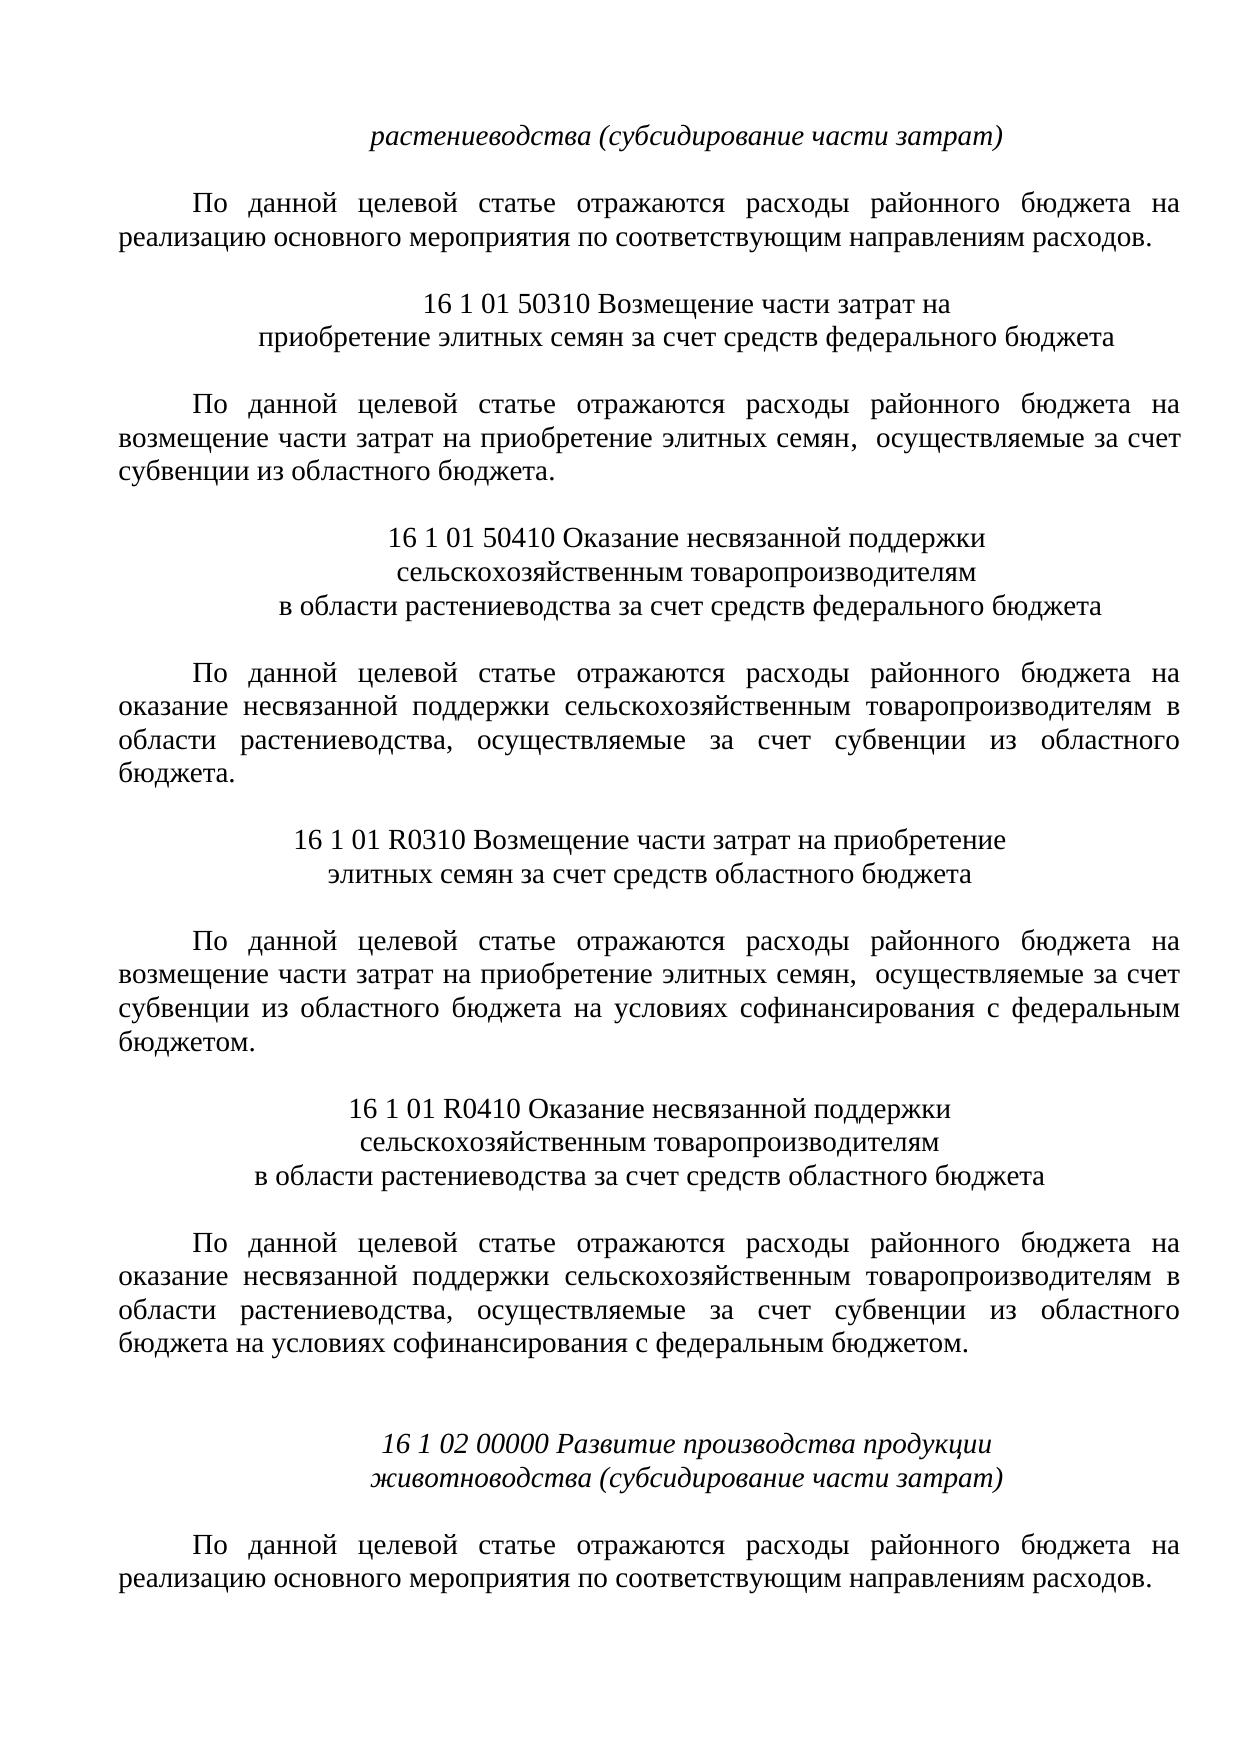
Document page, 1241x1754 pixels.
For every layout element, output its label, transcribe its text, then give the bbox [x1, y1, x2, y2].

text 16 1 02 00000 Развитие производства продукции [118, 1426, 1181, 1460]
text приобретение элитных семян за счет средств федерального бюджета [118, 319, 1181, 353]
text По данной целевой статье отражаются расходы районного бюджета на возмещение части затрат на приобретение элитных семян, осуществляемые за счет субвенции из областного бюджета. [118, 386, 1181, 487]
text в области растениеводства за счет средств федерального бюджета [118, 588, 1181, 621]
text 16 1 01 R0410 Оказание несвязанной поддержки [118, 1091, 1181, 1124]
text 16 1 01 R0310 Возмещение части затрат на приобретение [118, 822, 1181, 856]
text По данной целевой статье отражаются расходы районного бюджета на оказание несвязанной поддержки сельскохозяйственным товаропроизводителям в области растениеводства, осуществляемые за счет субвенции из областного бюджета на условиях софинансирования с федеральным бюджетом. [118, 1225, 1181, 1359]
text По данной целевой статье отражаются расходы районного бюджета на реализацию основного мероприятия по соответствующим направлениям расходов. [118, 1527, 1181, 1594]
text в области растениеводства за счет средств областного бюджета [118, 1158, 1181, 1191]
text По данной целевой статье отражаются расходы районного бюджета на возмещение части затрат на приобретение элитных семян, осуществляемые за счет субвенции из областного бюджета на условиях софинансирования с федеральным бюджетом. [118, 923, 1181, 1057]
text растениеводства (субсидирование части затрат) [118, 118, 1181, 152]
text 16 1 01 50410 Оказание несвязанной поддержки [118, 521, 1181, 554]
text животноводства (субсидирование части затрат) [118, 1460, 1181, 1493]
text сельскохозяйственным товаропроизводителям [118, 1124, 1181, 1158]
text 16 1 01 50310 Возмещение части затрат на [118, 286, 1181, 319]
text элитных семян за счет средств областного бюджета [118, 856, 1181, 889]
text По данной целевой статье отражаются расходы районного бюджета на реализацию основного мероприятия по соответствующим направлениям расходов. [118, 185, 1181, 252]
text По данной целевой статье отражаются расходы районного бюджета на оказание несвязанной поддержки сельскохозяйственным товаропроизводителям в области растениеводства, осуществляемые за счет субвенции из областного бюджета. [118, 655, 1181, 789]
text сельскохозяйственным товаропроизводителям [118, 554, 1181, 588]
